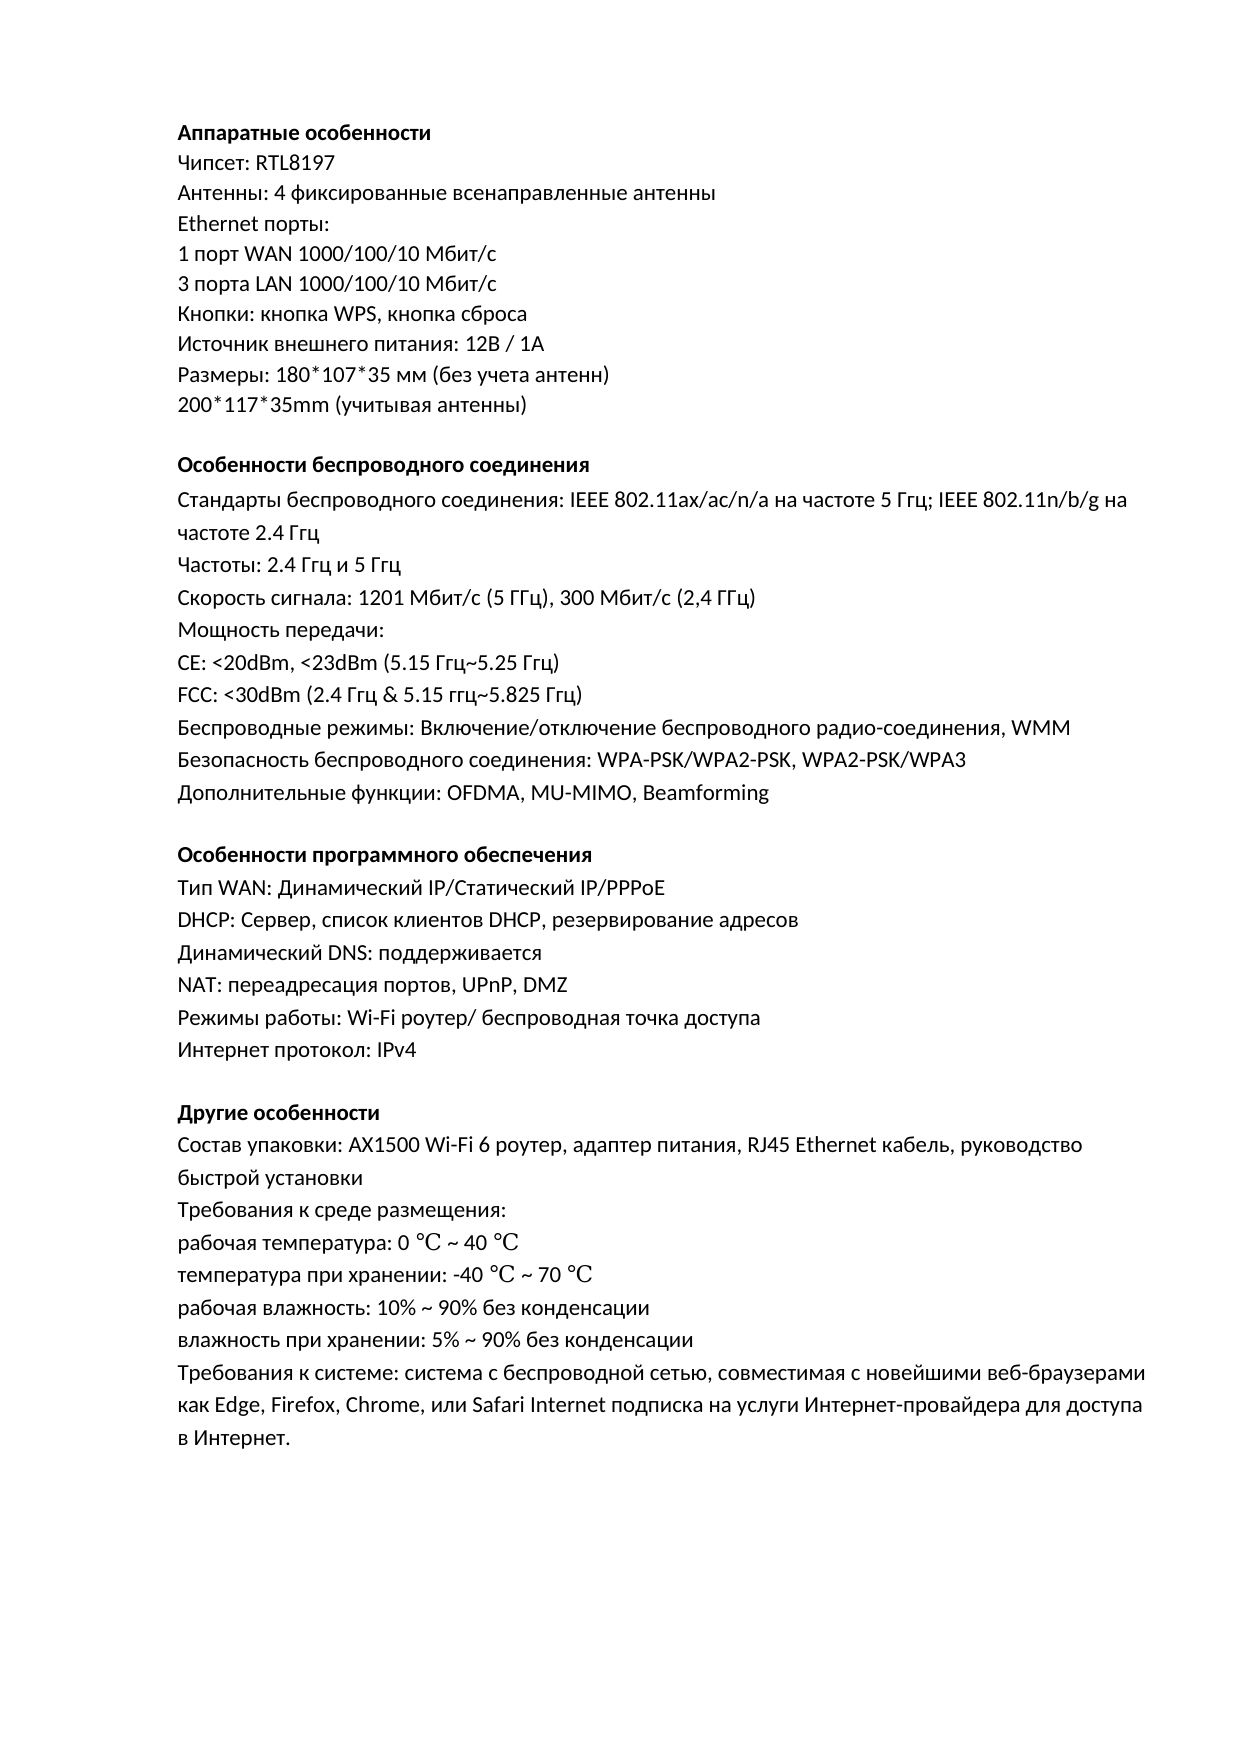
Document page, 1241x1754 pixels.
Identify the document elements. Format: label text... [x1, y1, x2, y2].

text Ethernet порты: [177, 209, 1152, 237]
text CE: <20dBm, <23dBm (5.15 Ггц~5.25 Ггц) [177, 643, 1152, 676]
text Источник внешнего питания: 12В / 1А [177, 329, 1152, 358]
text Аппаратные особенности [177, 118, 1152, 146]
text Безопасность беспроводного соединения: WPA-PSK/WPA2-PSK, WPA2-PSK/WPA3 Дополнительные функции: OFDMA, MU-MIMO, Beamforming [177, 741, 1152, 806]
text NAT: переадресация портов, UPnP, DMZ [177, 966, 1152, 998]
text Тип WAN: Динамический IP/Статический IP/PPPoE DHCP: Сервер, список клиентов DHCP, резервирование адресов [177, 868, 1152, 933]
text Беспроводные режимы: Включение/отключение беспроводного радио-соединения, WMM [177, 708, 1152, 741]
text Скорость сигнала: 1201 Мбит/с (5 ГГц), 300 Мбит/с (2,4 ГГц) [177, 578, 1152, 611]
text Динамический DNS: поддерживается [177, 933, 1152, 966]
text Размеры: 180*107*35 мм (без учета антенн) [177, 360, 1152, 388]
text 1 порт WAN 1000/100/10 Мбит/с [177, 239, 1152, 267]
text Другие особенности [177, 1093, 1152, 1126]
text Интернет протокол: IPv4 [177, 1031, 1152, 1063]
text Чипсет: RTL8197 [177, 148, 1152, 176]
text Стандарты беспроводного соединения: IEEE 802.11ax/ac/n/a на частоте 5 Ггц; IEEE 802.11n/b/g на частоте 2.4 Ггц [177, 481, 1152, 546]
text Особенности беспроводного соединения [177, 450, 1152, 478]
text Особенности программного обеспечения [177, 836, 1152, 868]
text рабочая влажность: 10% ~ 90% без конденсации [177, 1288, 1152, 1321]
text влажность при хранении: 5% ~ 90% без конденсации Требования к системе: система с беспроводной сетью, совместимая с новейшими веб-браузерами как Edge, Firefox, Chrome, или Safari Internet подписка на услуги Интернет-провайдера для доступа в Интернет. [177, 1321, 1152, 1451]
text 3 порта LAN 1000/100/10 Мбит/с [177, 269, 1152, 297]
text Мощность передачи: [177, 611, 1152, 643]
text Кнопки: кнопка WPS, кнопка сброса [177, 299, 1152, 327]
text FCC: <30dBm (2.4 Ггц & 5.15 ггц~5.825 Ггц) [177, 676, 1152, 708]
text 200*117*35mm (учитывая антенны) [177, 390, 1152, 418]
text Режимы работы: Wi-Fi роутер/ беспроводная точка доступа [177, 998, 1152, 1031]
text Антенны: 4 фиксированные всенаправленные антенны [177, 178, 1152, 207]
text Частоты: 2.4 Ггц и 5 Ггц [177, 546, 1152, 578]
text Состав упаковки: AX1500 Wi-Fi 6 роутер, адаптер питания, RJ45 Ethernet кабель, руководство быстрой установки [177, 1126, 1152, 1191]
text Требования к среде размещения: рабочая температура: 0 ℃ ~ 40 ℃ температура при хранении: -40 ℃ ~ 70 ℃ [177, 1191, 1152, 1288]
